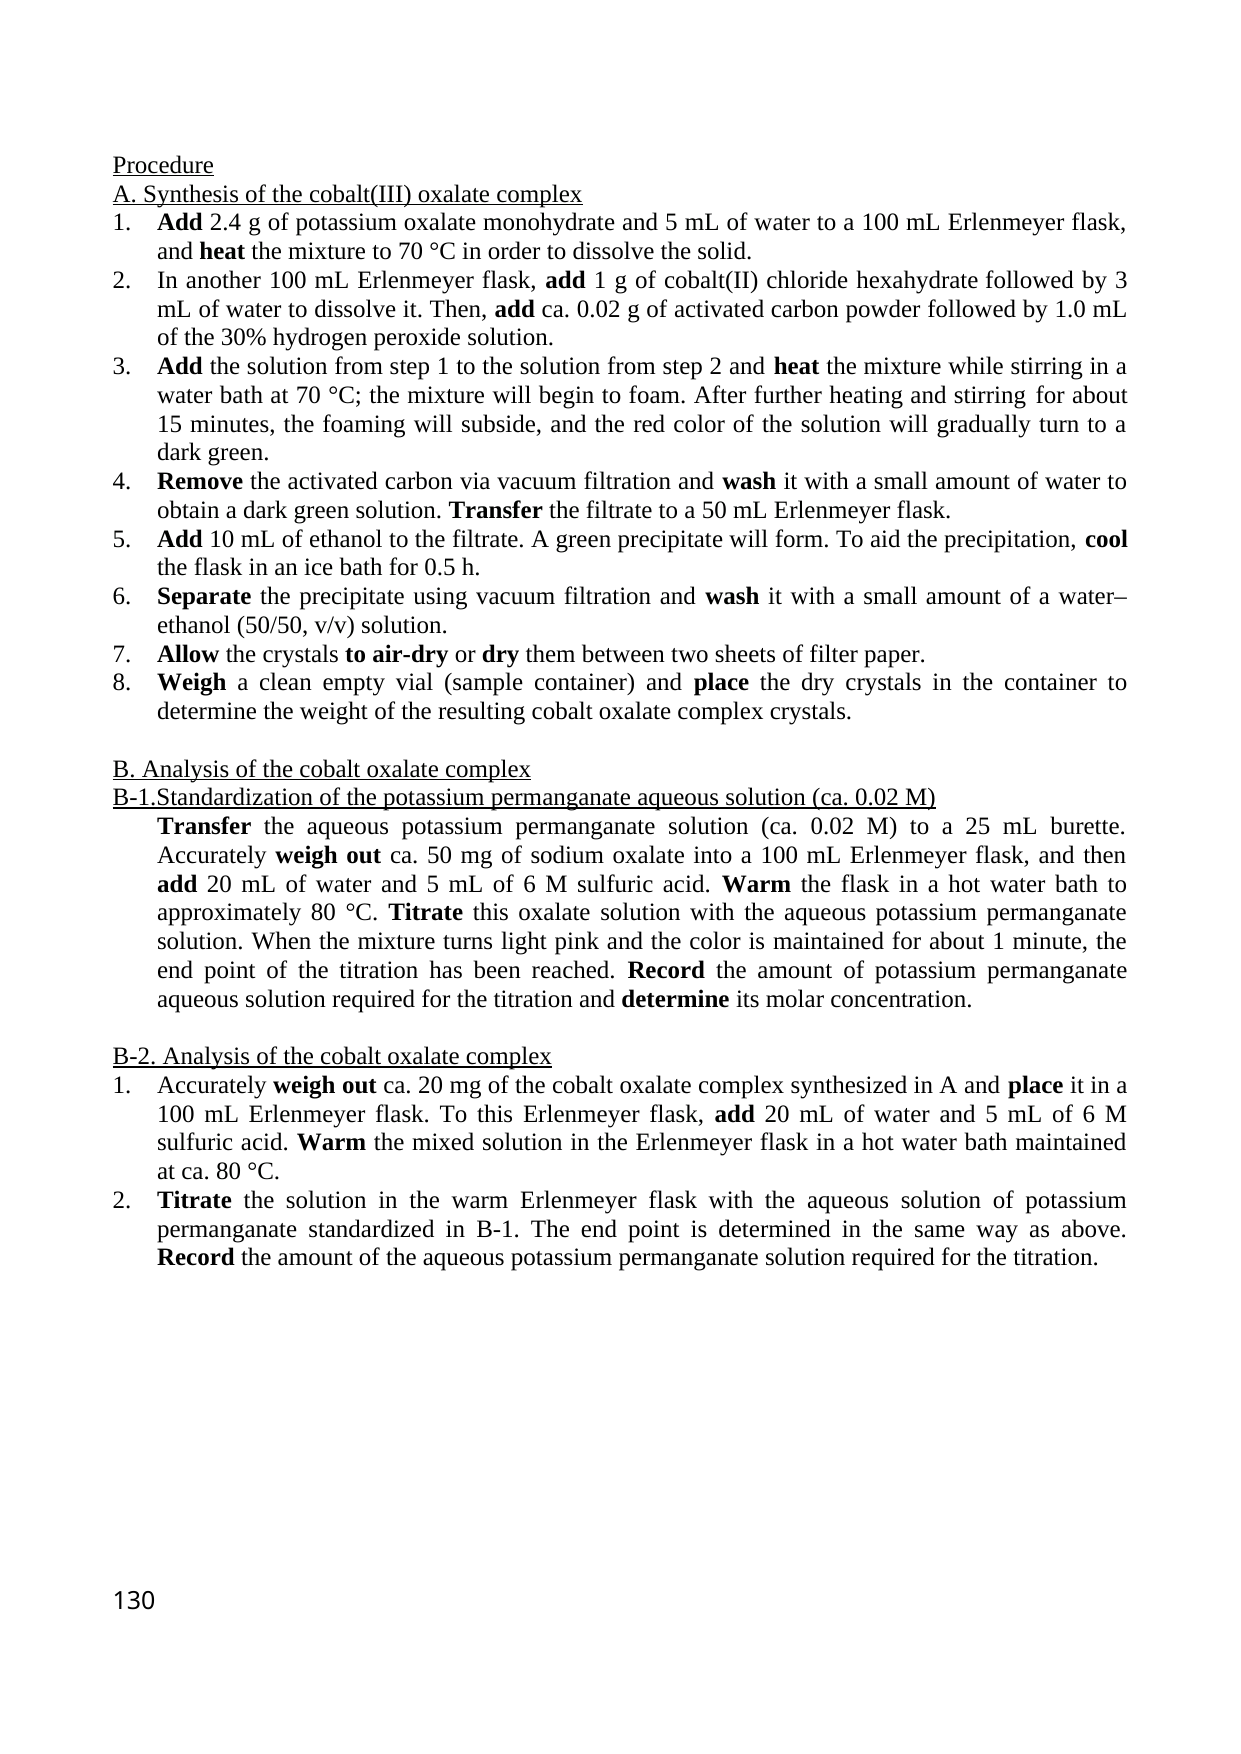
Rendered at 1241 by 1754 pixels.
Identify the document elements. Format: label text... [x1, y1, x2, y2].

text 3. Add the solution from step 1 to the solution from step 2 and heat the mixture while stirring in a water bath at 70 °C; the mixture will begin to foam. After further heating and stirring, the foaming will subside, and the red color of the solution will gradually turn to a dark green. [112, 351, 1128, 466]
text B-1.Standardization of the potassium permanganate aqueous solution (ca. 0.02 M) [112, 782, 1128, 811]
text 4. Remove the activated carbon via vacuum filtration and wash it with a small amount of water to obtain a dark green solution. Transfer the filtrate to a 50 mL Erlenmeyer flask. [112, 466, 1128, 524]
text B. Analysis of the cobalt oxalate complex [112, 754, 1128, 782]
text 5. Add 10 mL of ethanol to the filtrate. A green precipitate will form. To aid the precipitation, cool the flask in an ice bath for 0.5 h. [112, 524, 1128, 581]
text A. Synthesis of the cobalt(III) oxalate complex [112, 179, 1128, 207]
text 2. In another 100 mL Erlenmeyer flask, add 1 g of cobalt(II) chloride hexahydrate followed by 3 mL of water to dissolve it. Then, add ca. 0.02 g of activated carbon powder followed by 1.0 mL of the 30% hydrogen peroxide solution. [112, 265, 1128, 351]
text Procedure [112, 150, 1128, 179]
text 7. Allow the crystals to air-dry or dry them between two sheets of filter paper. [112, 639, 1128, 667]
text 1. Accurately weigh out ca. 20 mg of the cobalt oxalate complex synthesized in A and place it in a 100 mL Erlenmeyer flask. To this Erlenmeyer flask, add 20 mL of water and 5 mL of 6 M sulfuric acid. Warm the mixed solution in the Erlenmeyer flask in a hot water bath maintained at ca. 80 °C. [112, 1070, 1128, 1185]
text 6. Separate the precipitate using vacuum filtration and wash it with a small amount of a water–ethanol (50/50, v/v) solution. [112, 581, 1128, 639]
text 1. Add 2.4 g of potassium oxalate monohydrate and 5 mL of water to a 100 mL Erlenmeyer flask, and heat the mixture to 70 °C in order to dissolve the solid. [112, 207, 1128, 265]
text Transfer the aqueous potassium permanganate solution (ca. 0.02 M) to a 25 mL burette. Accurately weigh out ca. 50 mg of sodium oxalate into a 100 mL Erlenmeyer flask, and then add 20 mL of water and 5 mL of 6 M sulfuric acid. Warm the flask in a hot water bath to approximately 80 °C. Titrate this oxalate solution with the aqueous potassium permanganate solution. When the mixture turns light pink and the color is maintained for about 1 minute, the end point of the titration has been reached. Record the amount of potassium permanganate aqueous solution required for the titration and determine its molar concentration. [157, 811, 1128, 1012]
text 8. Weigh a clean empty vial (sample container) and place the dry crystals in the container to determine the weight of the resulting cobalt oxalate complex crystals. [112, 667, 1128, 725]
text 2. Titrate the solution in the warm Erlenmeyer flask with the aqueous solution of potassium permanganate standardized in B-1. The end point is determined in the same way as above. Record the amount of the aqueous potassium permanganate solution required for the titration. [112, 1185, 1128, 1271]
text B-2. Analysis of the cobalt oxalate complex [112, 1041, 1128, 1070]
